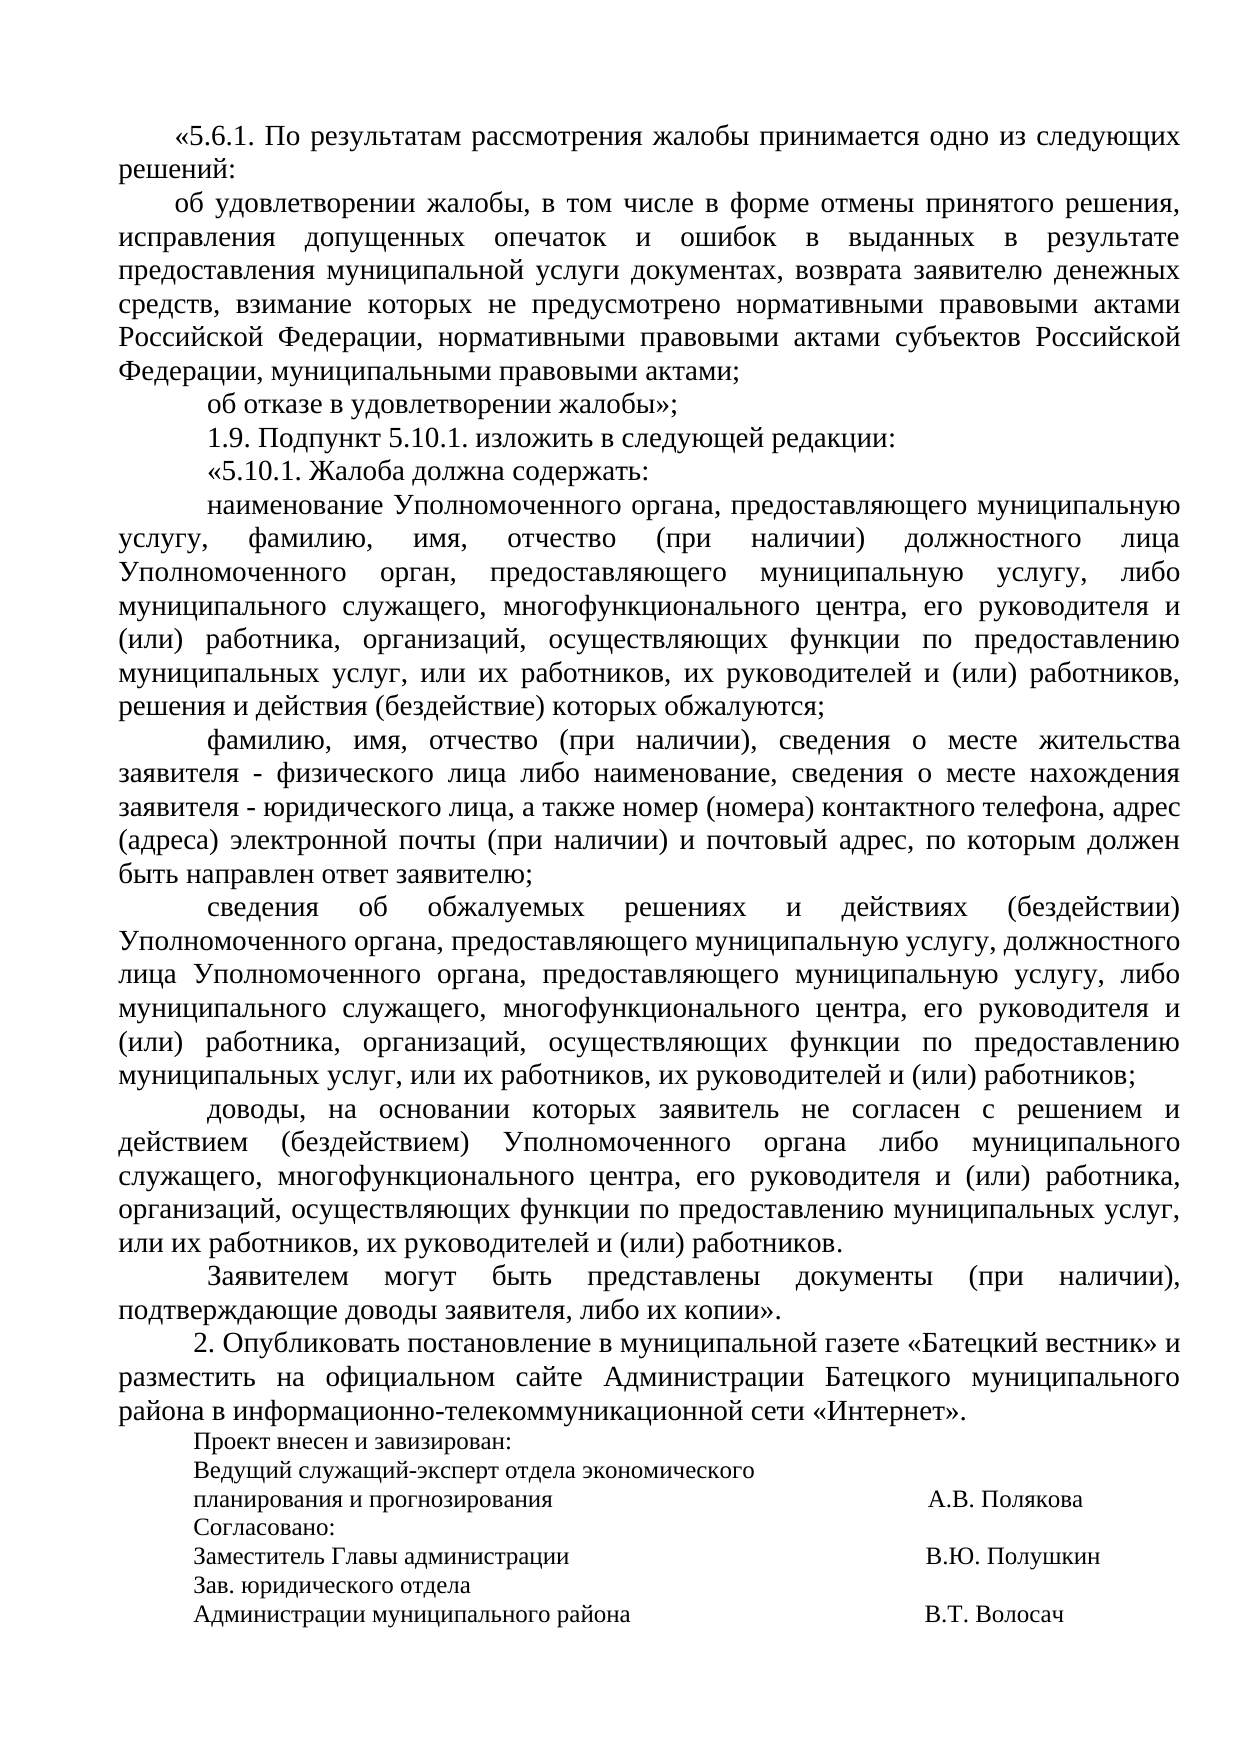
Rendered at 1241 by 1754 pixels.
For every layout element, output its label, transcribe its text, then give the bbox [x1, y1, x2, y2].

text Администрации муниципального района В.Т. Волосач [118, 1599, 1181, 1627]
text Зав. юридического отдела [118, 1570, 1181, 1599]
text наименование Уполномоченного органа, предоставляющего муниципальную услугу, фамилию, имя, отчество (при наличии) должностного лица Уполномоченного орган, предоставляющего муниципальную услугу, либо муниципального служащего, многофункционального центра, его руководителя и (или) работника, организаций, осуществляющих функции по предоставлению муниципальных услуг, или их работников, их руководителей и (или) работников, решения и действия (бездействие) которых обжалуются; [118, 487, 1181, 722]
text Согласовано: [118, 1512, 1181, 1541]
text об отказе в удовлетворении жалобы»; [118, 386, 1181, 420]
text планирования и прогнозирования А.В. Полякова [118, 1484, 1181, 1512]
text доводы, на основании которых заявитель не согласен с решением и действием (бездействием) Уполномоченного органа либо муниципального служащего, многофункционального центра, его руководителя и (или) работника, организаций, осуществляющих функции по предоставлению муниципальных услуг, или их работников, их руководителей и (или) работников. [118, 1091, 1181, 1258]
text Заявителем могут быть представлены документы (при наличии), подтверждающие доводы заявителя, либо их копии». [118, 1258, 1181, 1326]
text Заместитель Главы администрации В.Ю. Полушкин [118, 1541, 1181, 1570]
text сведения об обжалуемых решениях и действиях (бездействии) Уполномоченного органа, предоставляющего муниципальную услугу, должностного лица Уполномоченного органа, предоставляющего муниципальную услугу, либо муниципального служащего, многофункционального центра, его руководителя и (или) работника, организаций, осуществляющих функции по предоставлению муниципальных услуг, или их работников, их руководителей и (или) работников; [118, 889, 1181, 1091]
text фамилию, имя, отчество (при наличии), сведения о месте жительства заявителя - физического лица либо наименование, сведения о месте нахождения заявителя - юридического лица, а также номер (номера) контактного телефона, адрес (адреса) электронной почты (при наличии) и почтовый адрес, по которым должен быть направлен ответ заявителю; [118, 722, 1181, 889]
text «5.6.1. По результатам рассмотрения жалобы принимается одно из следующих решений: [118, 118, 1181, 185]
text Ведущий служащий-эксперт отдела экономического [118, 1455, 1181, 1484]
text об удовлетворении жалобы, в том числе в форме отмены принятого решения, исправления допущенных опечаток и ошибок в выданных в результате предоставления муниципальной услуги документах, возврата заявителю денежных средств, взимание которых не предусмотрено нормативными правовыми актами Российской Федерации, нормативными правовыми актами субъектов Российской Федерации, муниципальными правовыми актами; [118, 185, 1181, 386]
text 2. Опубликовать постановление в муниципальной газете «Батецкий вестник» и разместить на официальном сайте Администрации Батецкого муниципального района в информационно-телекоммуникационной сети «Интернет». [118, 1326, 1181, 1426]
text «5.10.1. Жалоба должна содержать: [118, 453, 1181, 487]
text Проект внесен и завизирован: [118, 1426, 1181, 1455]
text 1.9. Подпункт 5.10.1. изложить в следующей редакции: [118, 420, 1181, 453]
